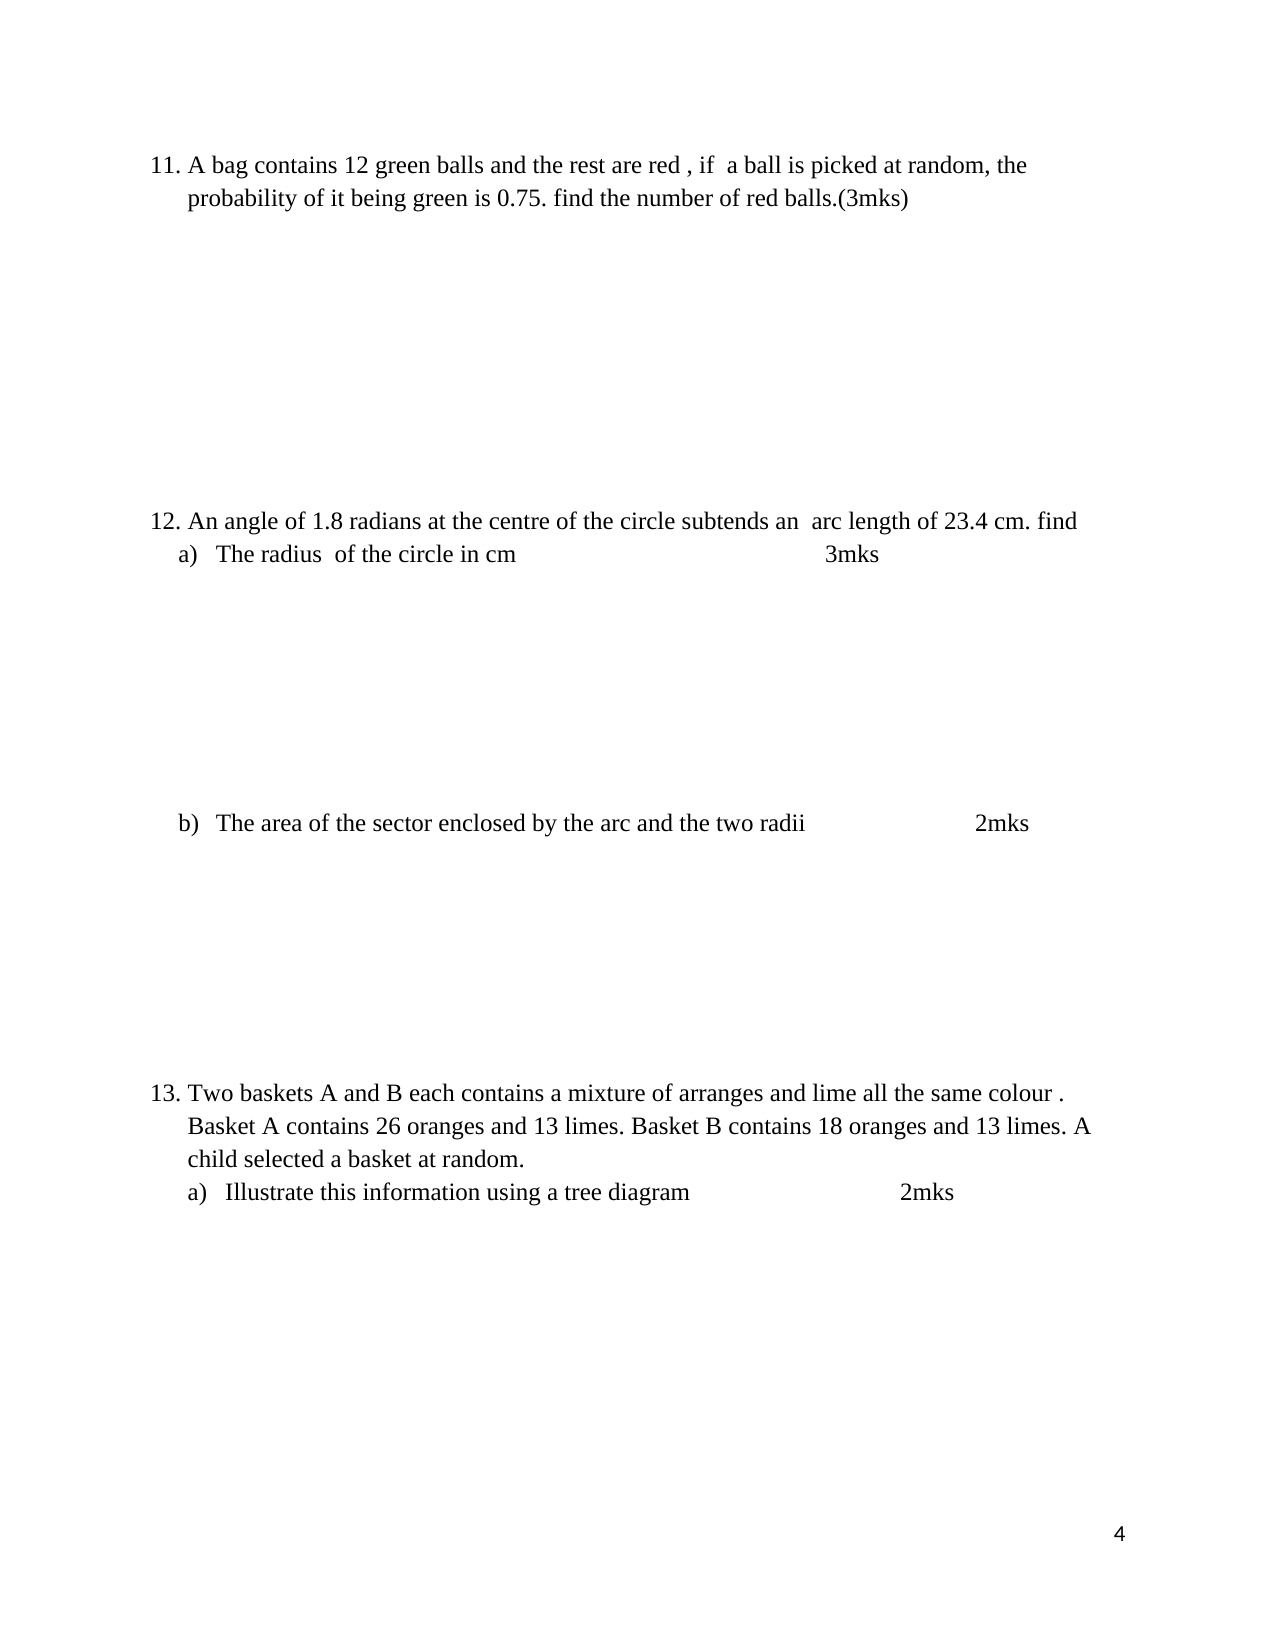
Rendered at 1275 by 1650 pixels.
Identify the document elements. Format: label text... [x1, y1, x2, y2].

list The radius of the circle in cm 3mks [178, 539, 1125, 568]
list The area of the sector enclosed by the arc and the two radii 2mks [178, 808, 1125, 837]
list Two baskets A and B each contains a mixture of arranges and lime all the same colour . Basket A contains 26 oranges and 13 limes. Basket B contains 18 oranges and 13 limes. A child selected a basket at random. [150, 1078, 1125, 1172]
list Illustrate this information using a tree diagram 2mks [187, 1177, 1125, 1206]
list A bag contains 12 green balls and the rest are red , if a ball is picked at random, the probability of it being green is 0.75. find the number of red balls.(3mks) [150, 150, 1125, 212]
list An angle of 1.8 radians at the centre of the circle subtends an arc length of 23.4 cm. find [150, 506, 1125, 535]
